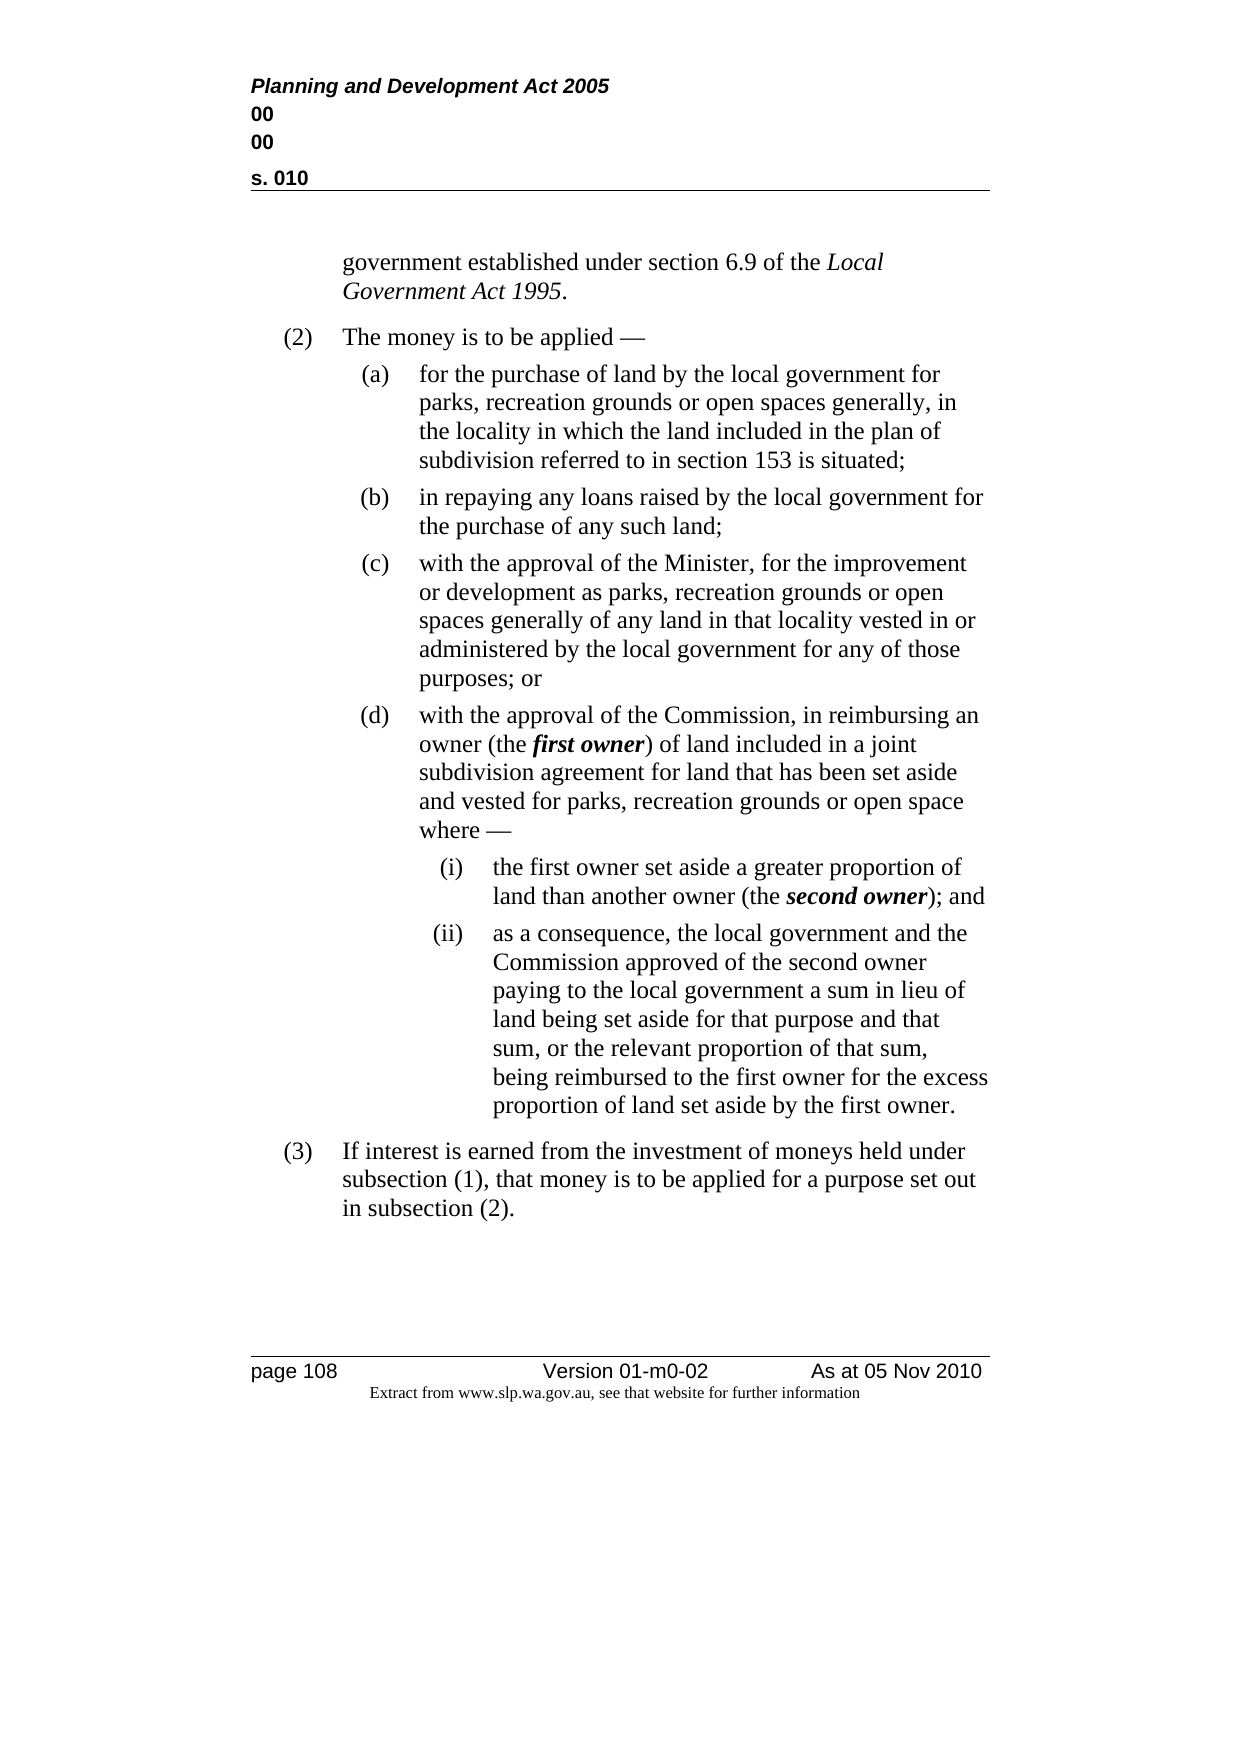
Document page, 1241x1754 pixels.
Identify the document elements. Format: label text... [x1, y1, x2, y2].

text (b) in repaying any loans raised by the local government for the purchase of any such land; [251, 482, 990, 539]
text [251, 247, 990, 305]
text (a) for the purchase of land by the local government for parks, recreation grounds or open spaces generally, in the locality in which the land included in the plan of subdivision referred to in section 153 is situated; [251, 359, 990, 474]
text (3) If interest is earned from the investment of moneys held under subsection (1), that money is to be applied for a purpose set out in subsection (2). [251, 1136, 990, 1222]
text (2) The money is to be applied — [251, 322, 990, 350]
text (ii) as a consequence, the local government and the Commission approved of the second owner paying to the local government a sum in lieu of land being set aside for that purpose and that sum, or the relevant proportion of that sum, being reimbursed to the first owner for the excess proportion of land set aside by the first owner. [251, 918, 990, 1119]
text (d) with the approval of the Commission, in reimbursing an owner (the first owner) of land included in a joint subdivision agreement for land that has been set aside and vested for parks, recreation grounds or open space where — [251, 700, 990, 844]
text (c) with the approval of the Minister, for the improvement or development as parks, recreation grounds or open spaces generally of any land in that locality vested in or administered by the local government for any of those purposes; or [251, 548, 990, 692]
text (i) the first owner set aside a greater proportion of land than another owner (the second owner); and [251, 852, 990, 909]
